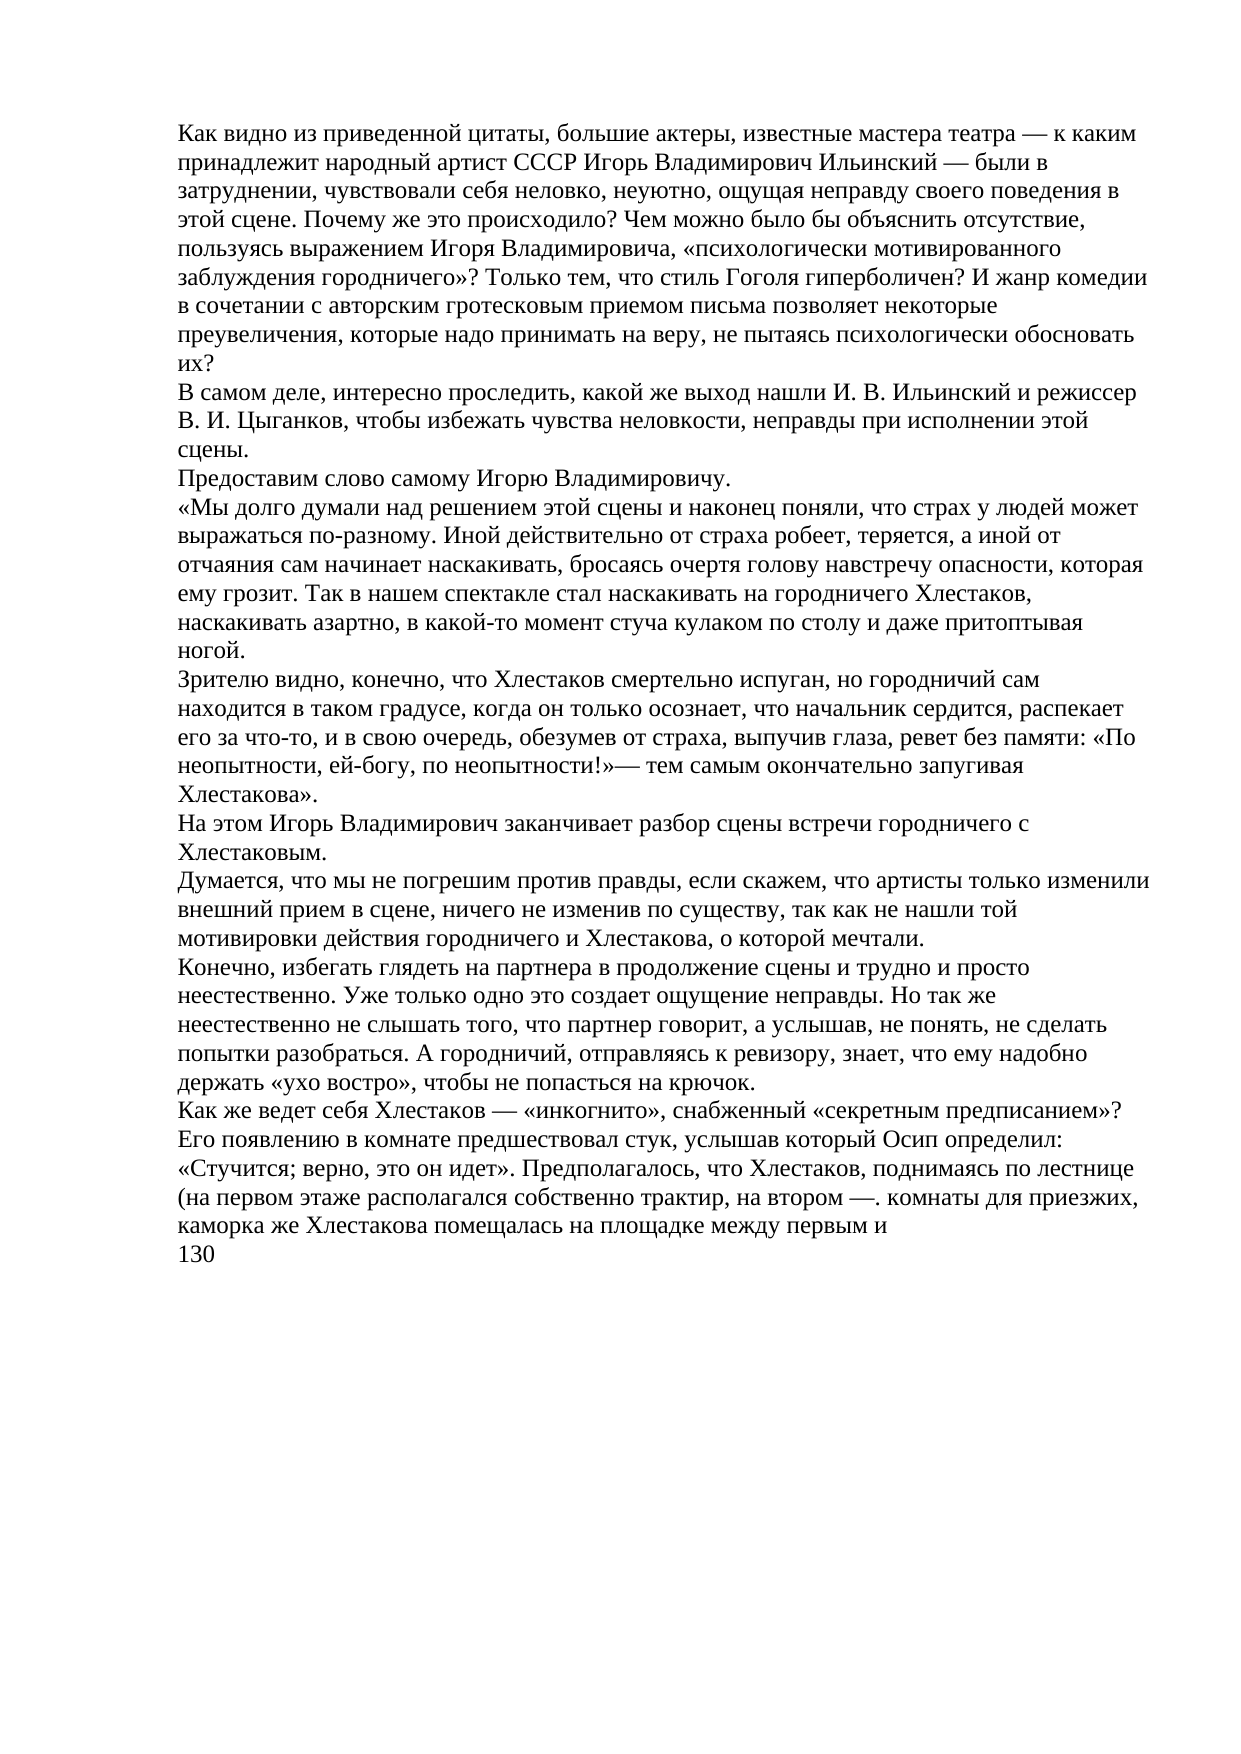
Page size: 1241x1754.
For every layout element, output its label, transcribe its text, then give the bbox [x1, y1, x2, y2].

text Предоставим слово самому Игорю Владимировичу. [177, 463, 1152, 492]
text На этом Игорь Владимирович заканчивает разбор сцены встречи городничего с Хлестаковым. [177, 808, 1152, 866]
text Конечно, избегать глядеть на партнера в продолжение сцены и трудно и просто неестественно. Уже только одно это создает ощущение неправды. Но так же неестественно не слышать того, что партнер говорит, а услышав, не понять, не сделать попытки разобраться. А городничий, отправляясь к ревизору, знает, что ему надобно держать «ухо востро», чтобы не попасться на крючок. [177, 952, 1152, 1096]
text Как же ведет себя Хлестаков — «инкогнито», снабженный «секретным предписанием»? [177, 1096, 1152, 1124]
text «Мы долго думали над решением этой сцены и наконец поняли, что страх у людей может выражаться по-разному. Иной действительно от страха робеет, теряется, а иной от отчаяния сам начинает наскакивать, бросаясь очертя голову навстречу опасности, которая ему грозит. Так в нашем спектакле стал наскакивать на городничего Хлестаков, наскакивать азартно, в какой-то момент стуча кулаком по столу и даже притоптывая ногой. [177, 492, 1152, 664]
text 130 [177, 1239, 1152, 1268]
text Зрителю видно, конечно, что Хлестаков смертельно испуган, но городничий сам находится в таком градусе, когда он только осознает, что начальник сердится, распекает его за что-то, и в свою очередь, обезумев от страха, выпучив глаза, ревет без памяти: «По неопытности, ей-богу, по неопытности!»— тем самым окончательно запугивая Хлестакова». [177, 664, 1152, 808]
text В самом деле, интересно проследить, какой же выход нашли И. В. Ильинский и режиссер В. И. Цыганков, чтобы избежать чувства неловкости, неправды при исполнении этой сцены. [177, 377, 1152, 463]
text Его появлению в комнате предшествовал стук, услышав который Осип определил: «Стучится; верно, это он идет». Предполагалось, что Хлестаков, поднимаясь по лестнице (на первом этаже располагался собственно трактир, на втором —. комнаты для приезжих, каморка же Хлестакова помещалась на площадке между первым и [177, 1124, 1152, 1239]
text Как видно из приведенной цитаты, большие актеры, известные мастера театра — к каким принадлежит народный артист СССР Игорь Владимирович Ильинский — были в затруднении, чувствовали себя неловко, неуютно, ощущая неправду своего поведения в этой сцене. Почему же это происходило? Чем можно было бы объяснить отсутствие, пользуясь выражением Игоря Владимировича, «психологически мотивированного заблуждения городничего»? Только тем, что стиль Гоголя гиперболичен? И жанр комедии в сочетании с авторским гротесковым приемом письма позволяет некоторые преувеличения, которые надо принимать на веру, не пытаясь психологически обосновать их? [177, 118, 1152, 377]
text Думается, что мы не погрешим против правды, если скажем, что артисты только изменили внешний прием в сцене, ничего не изменив по существу, так как не нашли той мотивировки действия городничего и Хлестакова, о которой мечтали. [177, 866, 1152, 952]
